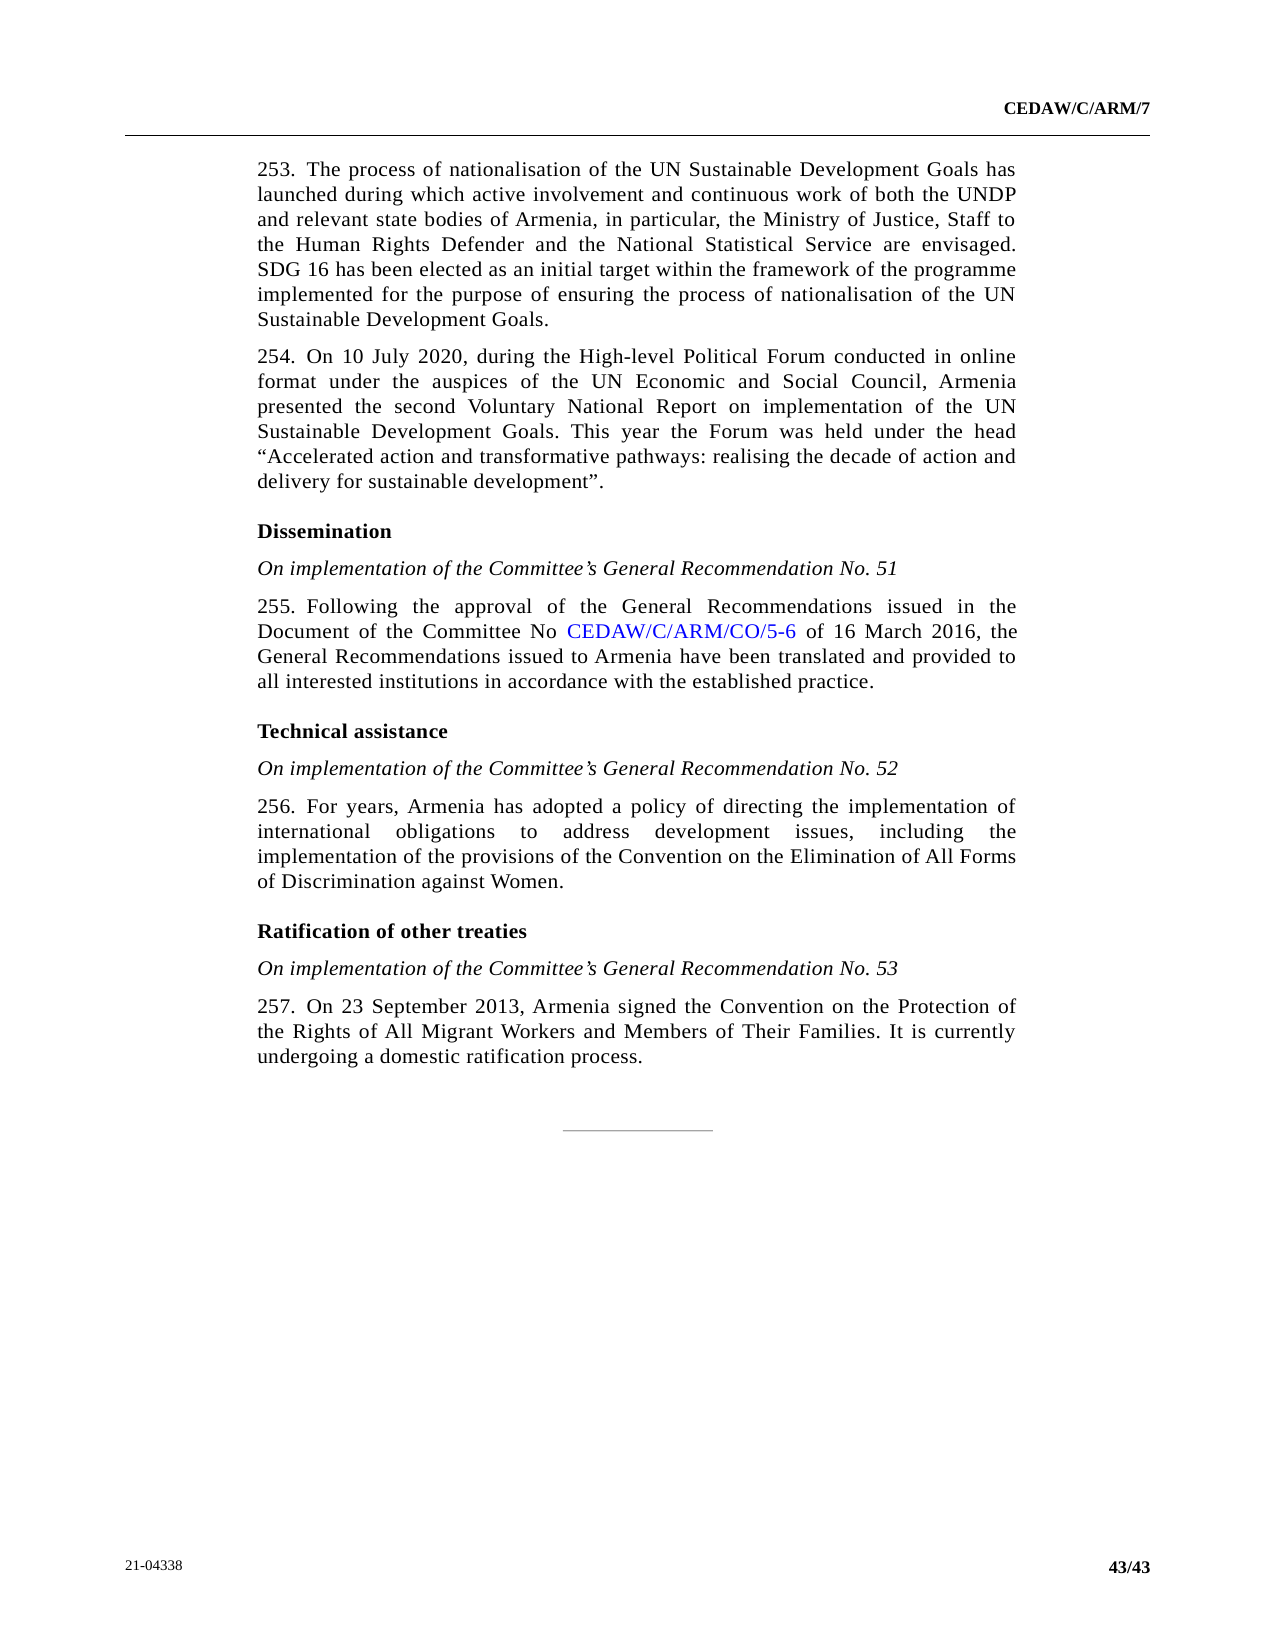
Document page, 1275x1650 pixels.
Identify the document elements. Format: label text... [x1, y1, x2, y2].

text On implementation of the Committee’s General Recommendation No. 51 [125, 556, 1019, 581]
text 256. For years, Armenia has adopted a policy of directing the implementation of international obligations to address development issues, including the implementation of the provisions of the Convention on the Elimination of All Forms of Discrimination against Women. [257, 793, 1018, 893]
text 254. On 10 July 2020, during the High-level Political Forum conducted in online format under the auspices of the UN Economic and Social Council, Armenia presented the second Voluntary National Report on implementation of the UN Sustainable Development Goals. This year the Forum was held under the head “Accelerated action and transformative pathways: realising the decade of action and delivery for sustainable development”. [257, 343, 1018, 493]
text On implementation of the Committee’s General Recommendation No. 52 [125, 756, 1019, 781]
text On implementation of the Committee’s General Recommendation No. 53 [125, 956, 1019, 981]
text 257. On 23 September 2013, Armenia signed the Convention on the Protection of the Rights of All Migrant Workers and Members of Their Families. It is currently undergoing a domestic ratification process. [257, 993, 1018, 1068]
text Dissemination [125, 518, 1019, 543]
text Ratification of other treaties [125, 918, 1019, 943]
text 255. Following the approval of the General Recommendations issued in the Document of the Committee No CEDAW/C/ARM/CO/5-6 of 16 March 2016, the General Recommendations issued to Armenia have been translated and provided to all interested institutions in accordance with the established practice. [257, 593, 1018, 693]
text Technical assistance [125, 718, 1019, 743]
text 253. The process of nationalisation of the UN Sustainable Development Goals has launched during which active involvement and continuous work of both the UNDP and relevant state bodies of Armenia, in particular, the Ministry of Justice, Staff to the Human Rights Defender and the National Statistical Service are envisaged. SDG 16 has been elected as an initial target within the framework of the programme implemented for the purpose of ensuring the process of nationalisation of the UN Sustainable Development Goals. [257, 156, 1018, 331]
